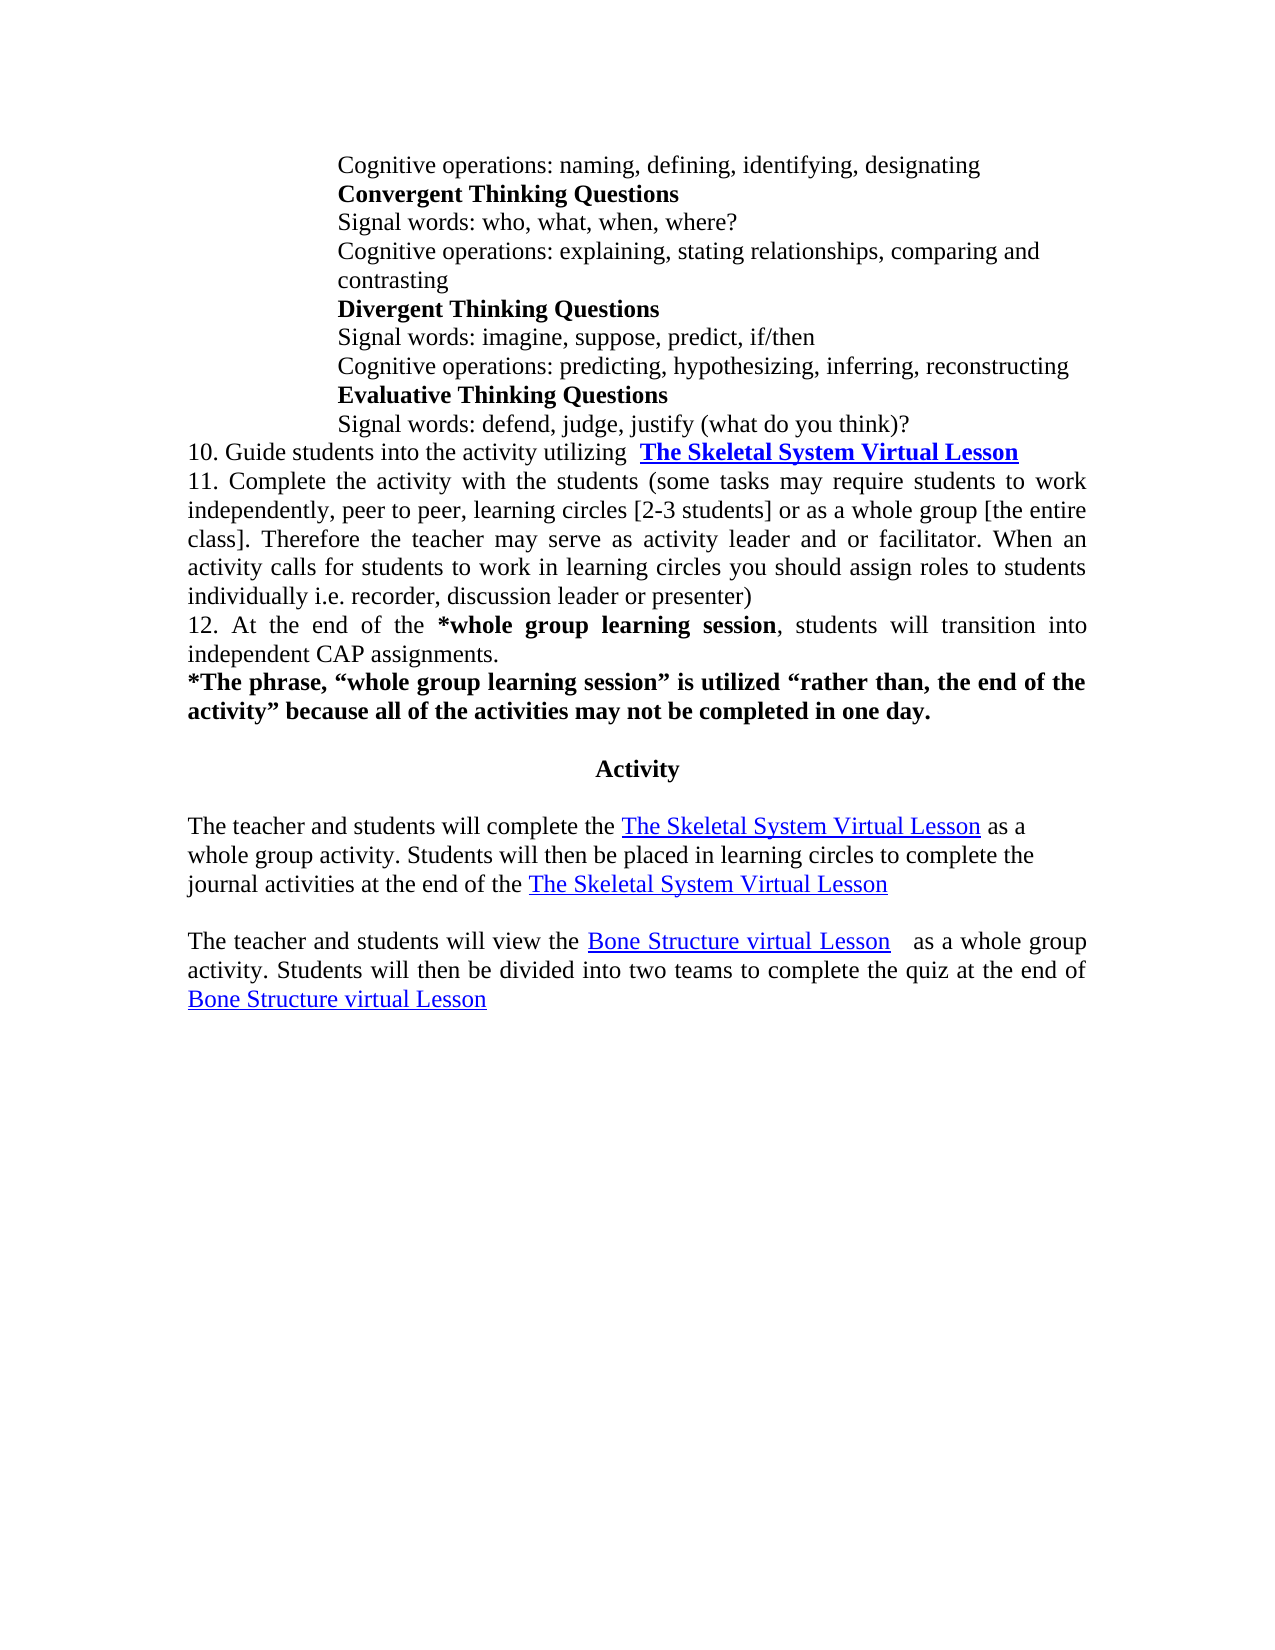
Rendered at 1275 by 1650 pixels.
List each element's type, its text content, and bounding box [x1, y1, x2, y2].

text Signal words: defend, judge, justify (what do you think)? [187, 409, 1087, 437]
text Evaluative Thinking Questions [187, 380, 1087, 409]
text Activity [187, 754, 1087, 782]
text Cognitive operations: explaining, stating relationships, comparing and [337, 236, 1087, 265]
text 10. Guide students into the activity utilizing The Skeletal System Virtual Lesson [187, 437, 1087, 466]
text The teacher and students will complete the The Skeletal System Virtual Lesson as a whole group activity. Students will then be placed in learning circles to complete the journal activities at the end of the The Skeletal System Virtual Lesson [187, 811, 1087, 897]
text Signal words: who, what, when, where? [187, 207, 1087, 236]
text Divergent Thinking Questions [187, 294, 1087, 322]
text Signal words: imagine, suppose, predict, if/then [187, 322, 1087, 351]
text 12. At the end of the *whole group learning session, students will transition into independent assignments. [187, 610, 1087, 667]
text *The phrase, “whole group learning session” is utilized “rather than, the end of the activity” because all of the activities may not be completed in one day. [187, 667, 1087, 725]
text Cognitive operations: naming, defining, identifying, designating [187, 150, 1087, 179]
text Convergent Thinking Questions [262, 179, 1087, 207]
text 11. Complete the activity with the students (some tasks may require students to work independently, peer to peer, learning circles [2-3 students] or as a whole group [the entire class]. Therefore the teacher may serve as activity leader and or facilitator. When an activity calls for students to work in learning circles you should assign roles to students individually i.e. recorder, discussion leader or presenter) [187, 466, 1087, 610]
text contrasting [337, 265, 1087, 294]
text The teacher and students will view the Bone Structure virtual Lesson as a whole group activity. Students will then be divided into two teams to complete the quiz at the end of Bone Structure virtual Lesson [187, 926, 1087, 1012]
text Cognitive operations: predicting, hypothesizing, inferring, reconstructing [337, 351, 1087, 380]
